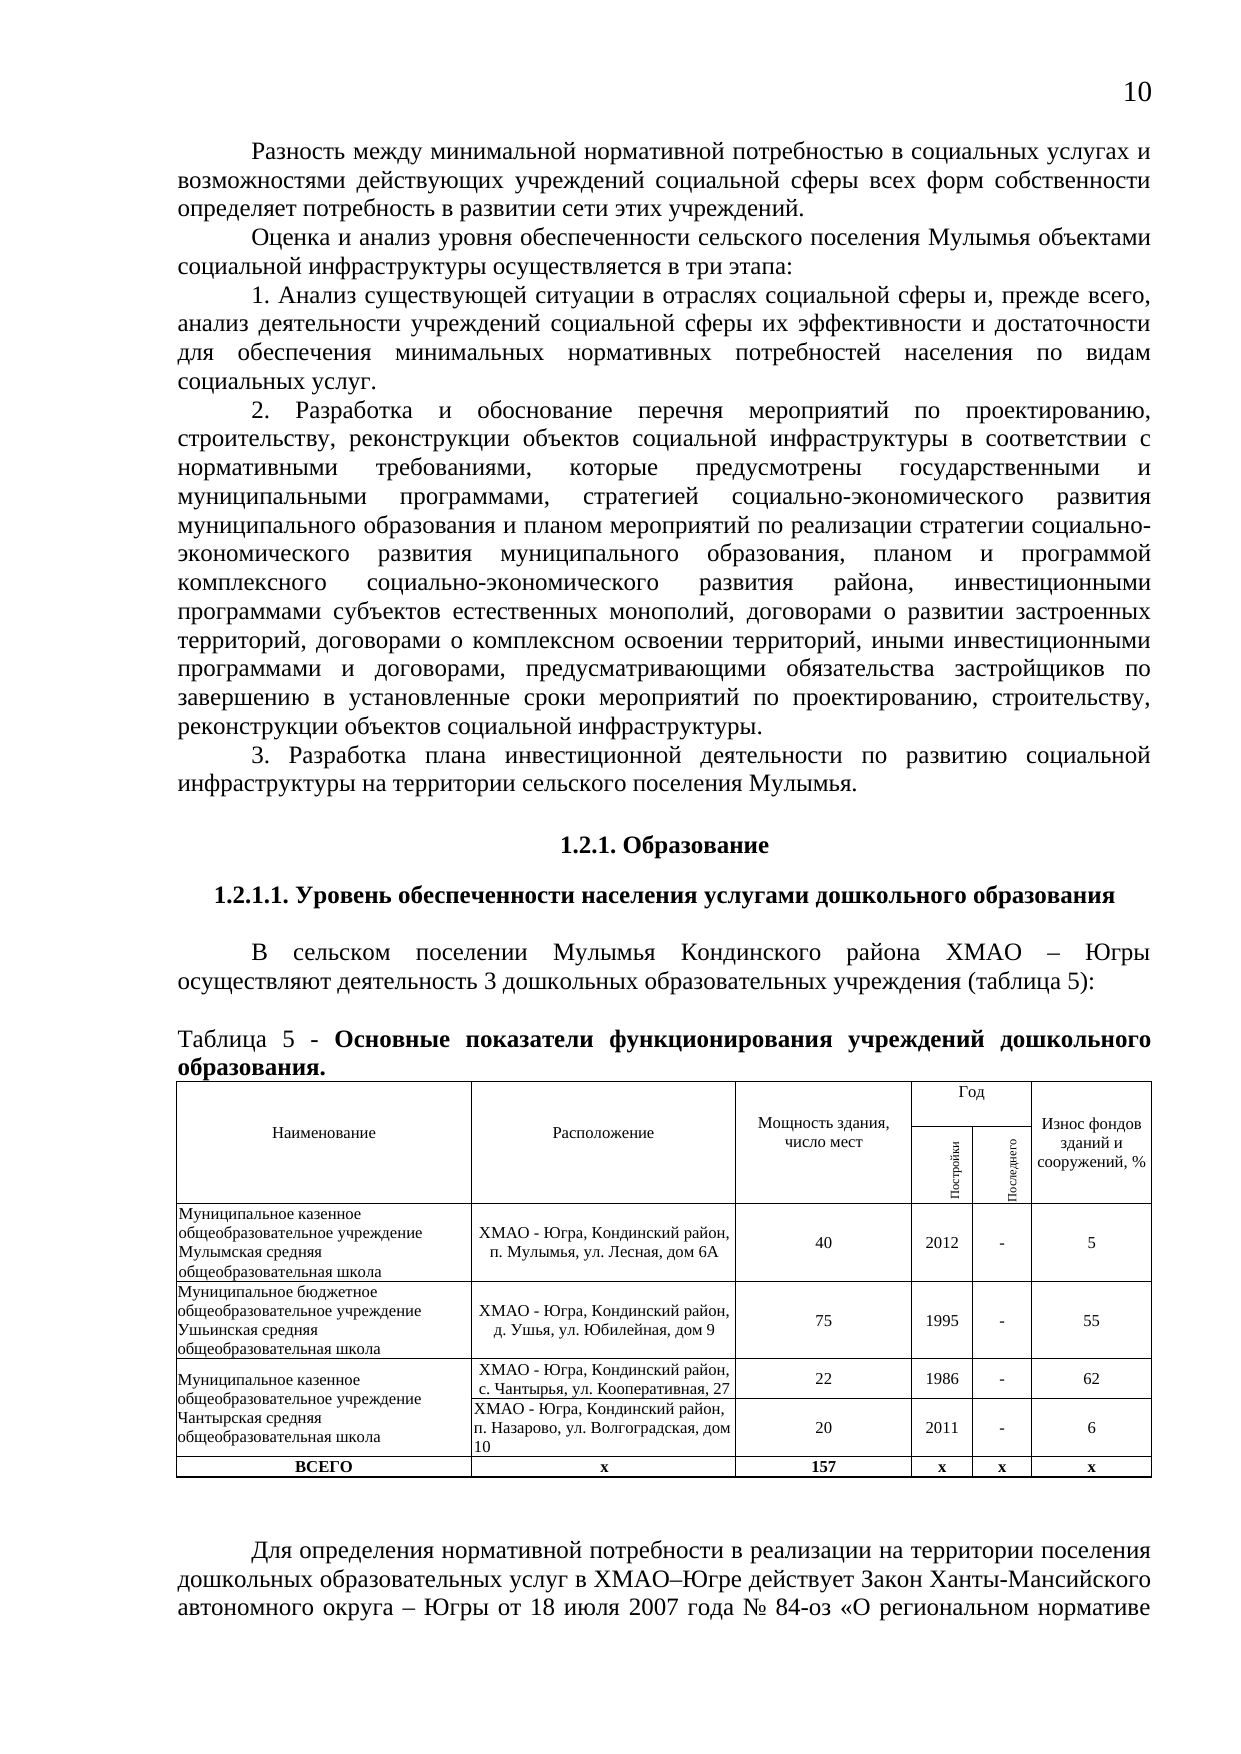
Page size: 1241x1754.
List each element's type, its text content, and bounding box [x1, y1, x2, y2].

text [177, 1535, 1152, 1621]
table_cell 75 [736, 1282, 911, 1358]
table_cell 55 [1032, 1282, 1151, 1358]
table_cell Муниципальное бюджетное общеобразовательное учреждение Ушьинская средняя общеобразовательная школа [177, 1282, 471, 1358]
table_cell ХМАО - Югра, Кондинский район, с. Чантырья, ул. Кооперативная, 27 [472, 1359, 735, 1398]
table_cell ХМАО - Югра, Кондинский район, п. Мулымья, ул. Лесная, дом 6А [472, 1204, 735, 1281]
table_cell х [1032, 1457, 1151, 1476]
text 1.2.1. Образование [177, 830, 1152, 859]
table_cell 2012 [912, 1204, 972, 1281]
table_cell 1995 [912, 1282, 972, 1358]
table_cell Постройки [912, 1127, 972, 1203]
text 1. Анализ существующей ситуации в отраслях социальной сферы и, прежде всего, анализ деятельности учреждений социальной сферы их эффективности и достаточности для обеспечения минимальных нормативных потребностей населения по видам социальных услуг. [177, 280, 1152, 395]
table_cell х [973, 1457, 1031, 1476]
text 3. Разработка плана инвестиционной деятельности по развитию социальной инфраструктуры на территории сельского поселения Мулымья. [177, 740, 1152, 797]
text Таблица 5 - Основные показатели функционирования учреждений дошкольного образования. [177, 1024, 1152, 1081]
table_cell - [973, 1282, 1031, 1358]
table_cell 157 [736, 1457, 911, 1476]
table_cell 1986 [912, 1359, 972, 1398]
table_cell - [973, 1204, 1031, 1281]
table_cell х [912, 1457, 972, 1476]
table_cell ВСЕГО [177, 1457, 471, 1476]
table_cell х [472, 1457, 735, 1476]
table_cell 2011 [912, 1399, 972, 1456]
text В сельском поселении Мулымья Кондинского района ХМАО – Югры осуществляют деятельность 3 дошкольных образовательных учреждения (таблица 5): [177, 937, 1152, 995]
table_header Год [912, 1082, 1031, 1126]
text 2. Разработка и обоснование перечня мероприятий по проектированию, строительству, реконструкции объектов социальной инфраструктуры в соответствии с нормативными требованиями, которые предусмотрены государственными и муниципальными программами, стратегией социально-экономического развития муниципального образования и планом мероприятий по реализации стратегии социально-экономического развития муниципального образования, планом и программой комплексного социально-экономического развития района, инвестиционными программами субъектов естественных монополий, договорами о развитии застроенных территорий, договорами о комплексном освоении территорий, иными инвестиционными программами и договорами, предусматривающими обязательства застройщиков по завершению в установленные сроки мероприятий по проектированию, строительству, реконструкции объектов социальной инфраструктуры. [177, 395, 1152, 740]
table_cell ХМАО - Югра, Кондинский район, д. Ушья, ул. Юбилейная, дом 9 [472, 1282, 735, 1358]
table_cell 40 [736, 1204, 911, 1281]
table_cell Муниципальное казенное общеобразовательное учреждение Чантырская средняя общеобразовательная школа [177, 1359, 471, 1456]
text Разность между минимальной нормативной потребностью в социальных услугах и возможностями действующих учреждений социальной сферы всех форм собственности определяет потребность в развитии сети этих учреждений. [177, 136, 1152, 222]
table_cell 22 [736, 1359, 911, 1398]
table_header Мощность здания, число мест [736, 1082, 911, 1203]
table_cell Муниципальное казенное общеобразовательное учреждение Мулымская средняя общеобразовательная школа [177, 1204, 471, 1281]
table_cell 20 [736, 1399, 911, 1456]
text Оценка и анализ уровня обеспеченности сельского поселения Мулымья объектами социальной инфраструктуры осуществляется в три этапа: [177, 222, 1152, 280]
table_header Расположение [472, 1082, 735, 1203]
table_cell Последнего кап. ремонта [973, 1127, 1031, 1203]
text 1.2.1.1. Уровень обеспеченности населения услугами дошкольного образования [177, 880, 1152, 909]
table_cell ХМАО - Югра, Кондинский район, п. Назарово, ул. Волгоградская, дом 10 [472, 1399, 735, 1456]
table_header Наименование [177, 1082, 471, 1203]
table_cell - [973, 1399, 1031, 1456]
table_cell 5 [1032, 1204, 1151, 1281]
table_cell 62 [1032, 1359, 1151, 1398]
table_header Износ фондов зданий и сооружений, % [1032, 1082, 1151, 1203]
table_cell - [973, 1359, 1031, 1398]
table_cell 6 [1032, 1399, 1151, 1456]
